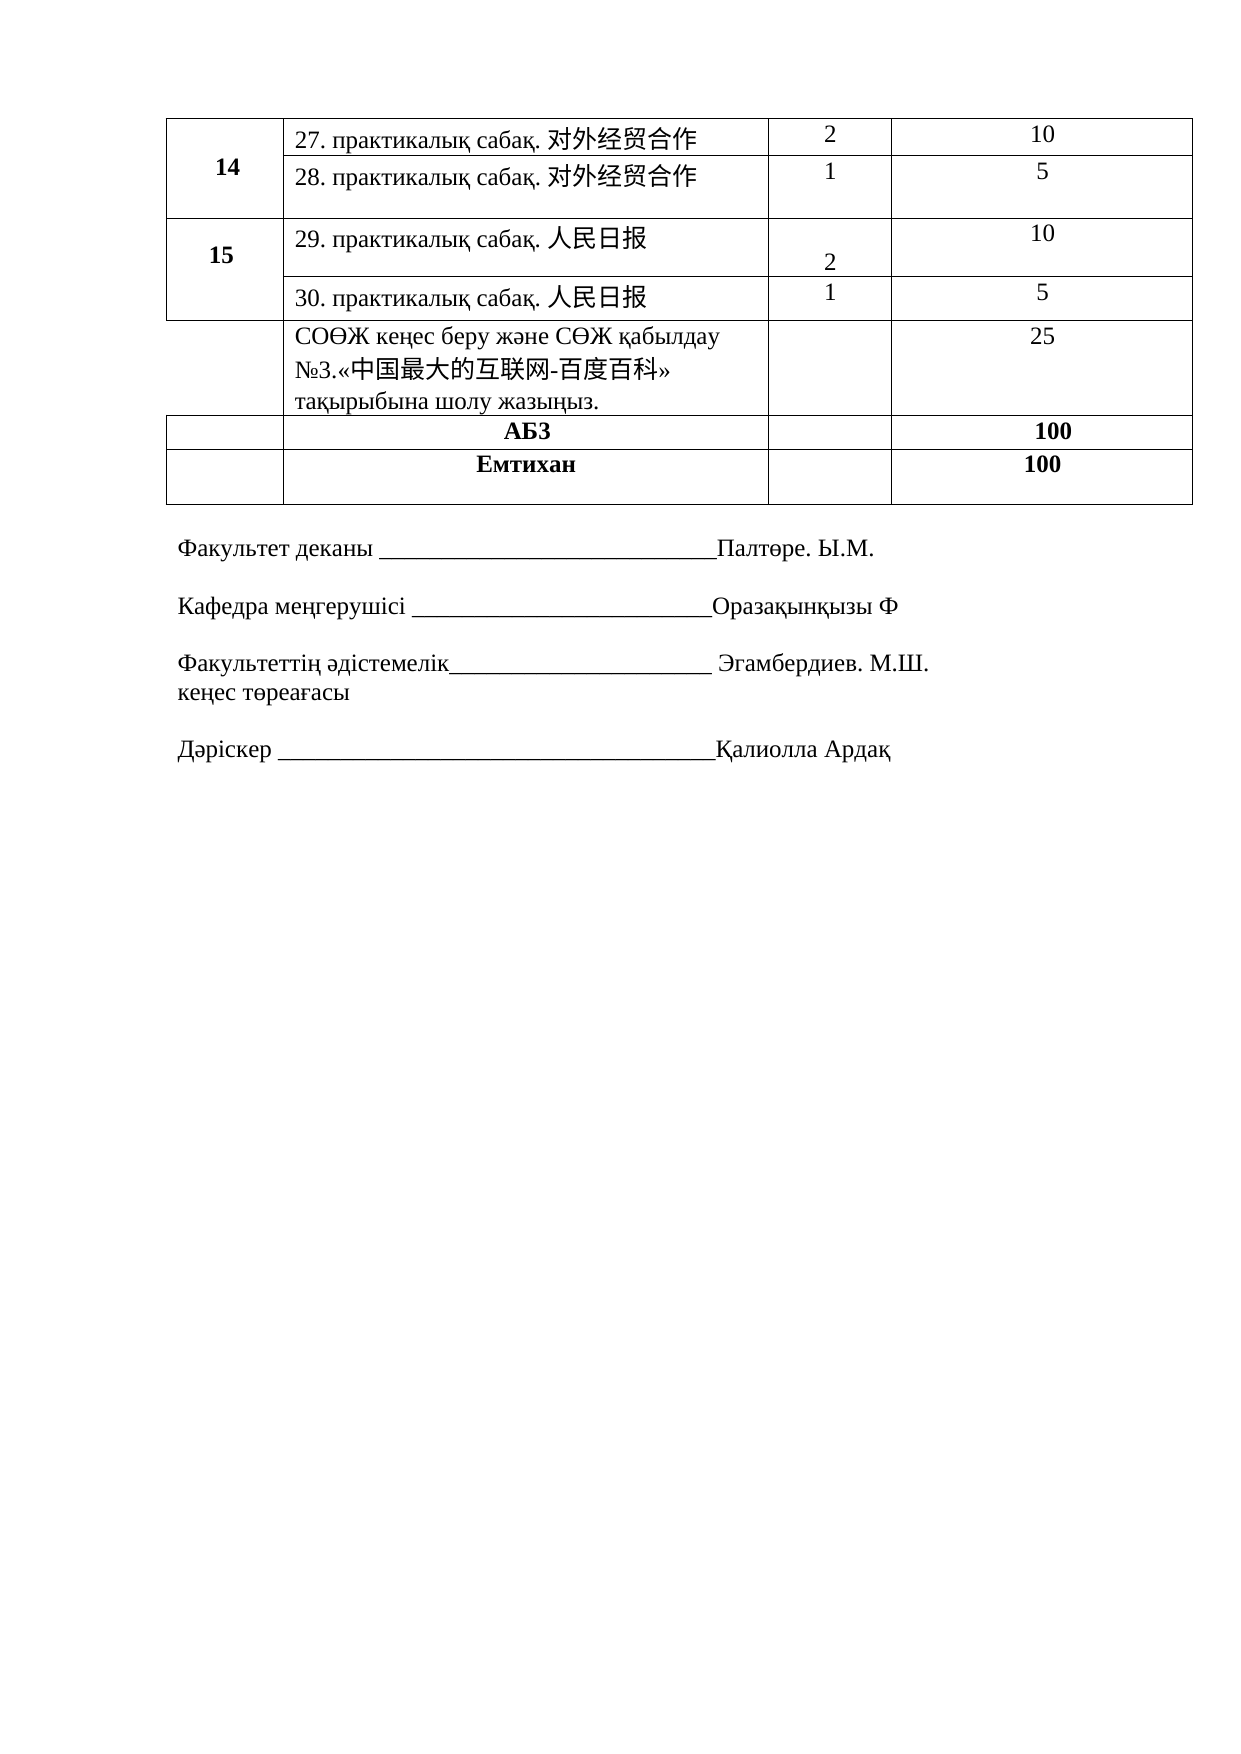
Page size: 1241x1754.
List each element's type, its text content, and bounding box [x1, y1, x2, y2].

table_cell 29. практикалық сабақ. 人民日报 [284, 219, 768, 276]
table_cell [167, 450, 283, 503]
table_cell 1 [769, 156, 891, 217]
table_cell 14 [167, 119, 283, 217]
table_cell 30. практикалық сабақ. 人民日报 [284, 277, 768, 320]
table_cell 100 [892, 450, 1192, 503]
table_cell 5 [892, 156, 1192, 217]
table_cell 2 [769, 219, 891, 276]
table_cell 100 [892, 416, 1192, 448]
table_cell [769, 416, 891, 448]
table_cell 25 [892, 321, 1192, 414]
text кеңес төреағасы [177, 677, 1152, 706]
table_cell 10 [892, 119, 1192, 155]
table_cell [769, 450, 891, 503]
text Кафедра меңгерушісі ________________________Оразақынқызы Ф [177, 591, 1152, 619]
table_cell 15 [167, 219, 283, 320]
table_cell 5 [892, 277, 1192, 320]
table_cell 28. практикалық сабақ. 对外经贸合作 [284, 156, 768, 217]
table_cell Емтихан [284, 450, 768, 503]
table_cell СОӨЖ кеңес беру және СӨЖ қабылдау №3.«中国最大的互联网-百度百科» тақырыбына шолу жазыңыз. [284, 321, 768, 414]
table_cell [167, 416, 283, 448]
table_cell 10 [892, 219, 1192, 276]
text Факультет деканы ___________________________Палтөре. Ы.М. [177, 533, 1152, 562]
table_cell 1 [769, 277, 891, 320]
table_cell 27. практикалық сабақ. 对外经贸合作 [284, 119, 768, 155]
table_cell [769, 321, 891, 414]
table_cell АБ3 [284, 416, 768, 448]
table_cell 2 [769, 119, 891, 155]
text Факультеттің әдістемелік_____________________ Эгамбердиев. М.Ш. [177, 648, 1152, 677]
text Дәріскер ___________________________________Қалиолла Ардақ [177, 734, 1152, 763]
